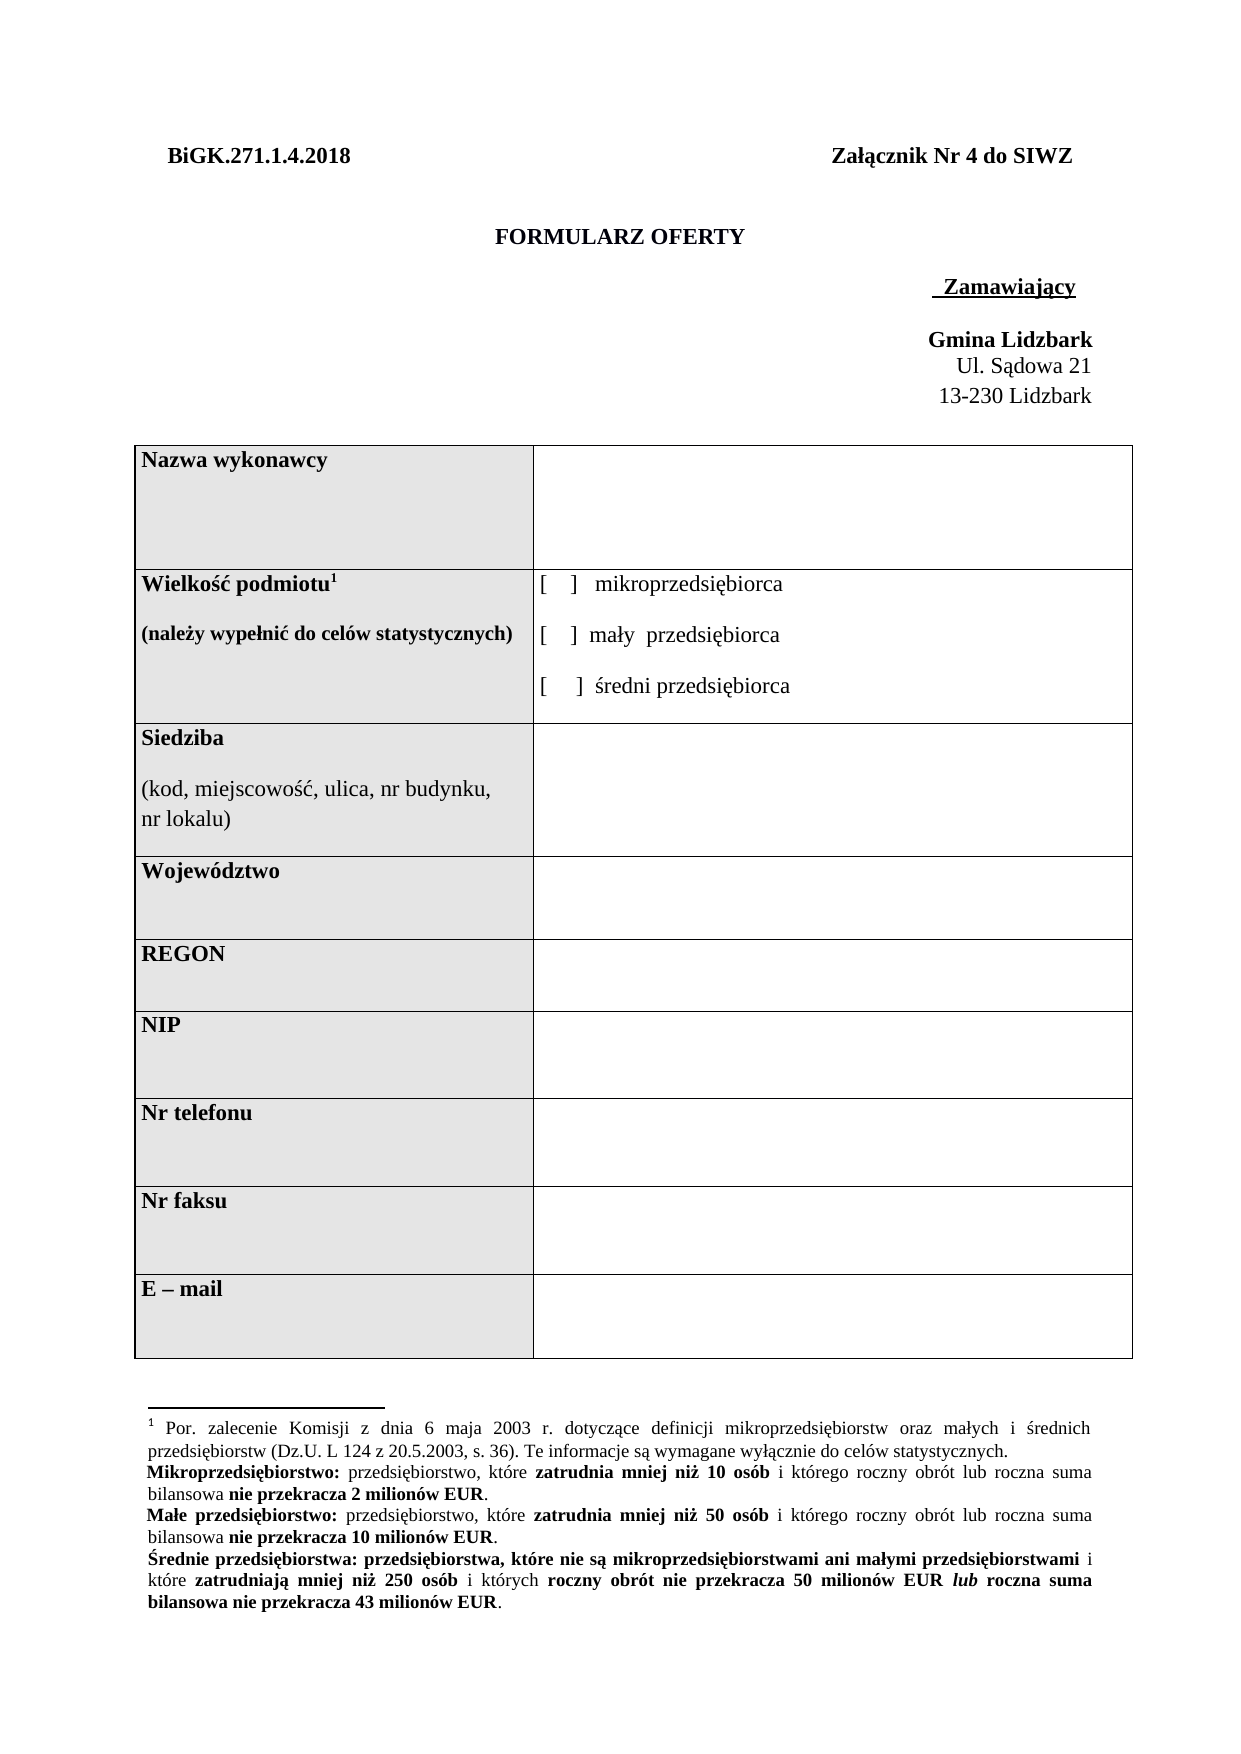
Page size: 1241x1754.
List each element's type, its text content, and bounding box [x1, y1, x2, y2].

table_cell [534, 724, 1132, 856]
table_cell Nr telefonu [136, 1099, 533, 1186]
table_cell Wielkość podmiotu (należy wypełnić do celów statystycznych) [136, 570, 533, 723]
text FORMULARZ OFERTY [148, 223, 1092, 249]
table_cell [534, 1099, 1132, 1186]
text BiGK.271.1.4.2018 Załącznik Nr 4 do SIWZ [148, 142, 1092, 198]
table_cell Siedziba (kod, miejscowość, ulica, nr budynku, nr lokalu) [136, 724, 533, 856]
table_cell REGON [136, 940, 533, 1011]
table_cell [ ] mikroprzedsiębiorca [ ] mały przedsiębiorca [ ] średni przedsiębiorca [534, 570, 1132, 723]
table_cell E – mail [136, 1275, 533, 1358]
table_cell [534, 1012, 1132, 1098]
table_cell Województwo [136, 857, 533, 939]
table_cell [534, 940, 1132, 1011]
text Ul. Sądowa 21 [73, 352, 1092, 379]
table_header Nazwa wykonawcy [136, 446, 533, 569]
subtitle Zamawiający [916, 273, 1092, 326]
text 13-230 Lidzbark [148, 383, 1092, 409]
table_header [534, 446, 1132, 569]
table_cell [534, 1187, 1132, 1274]
table_cell Nr faksu [136, 1187, 533, 1274]
subtitle Gmina Lidzbark [148, 326, 1092, 352]
table_cell [534, 1275, 1132, 1358]
table_cell [534, 857, 1132, 939]
table_cell NIP [136, 1012, 533, 1098]
